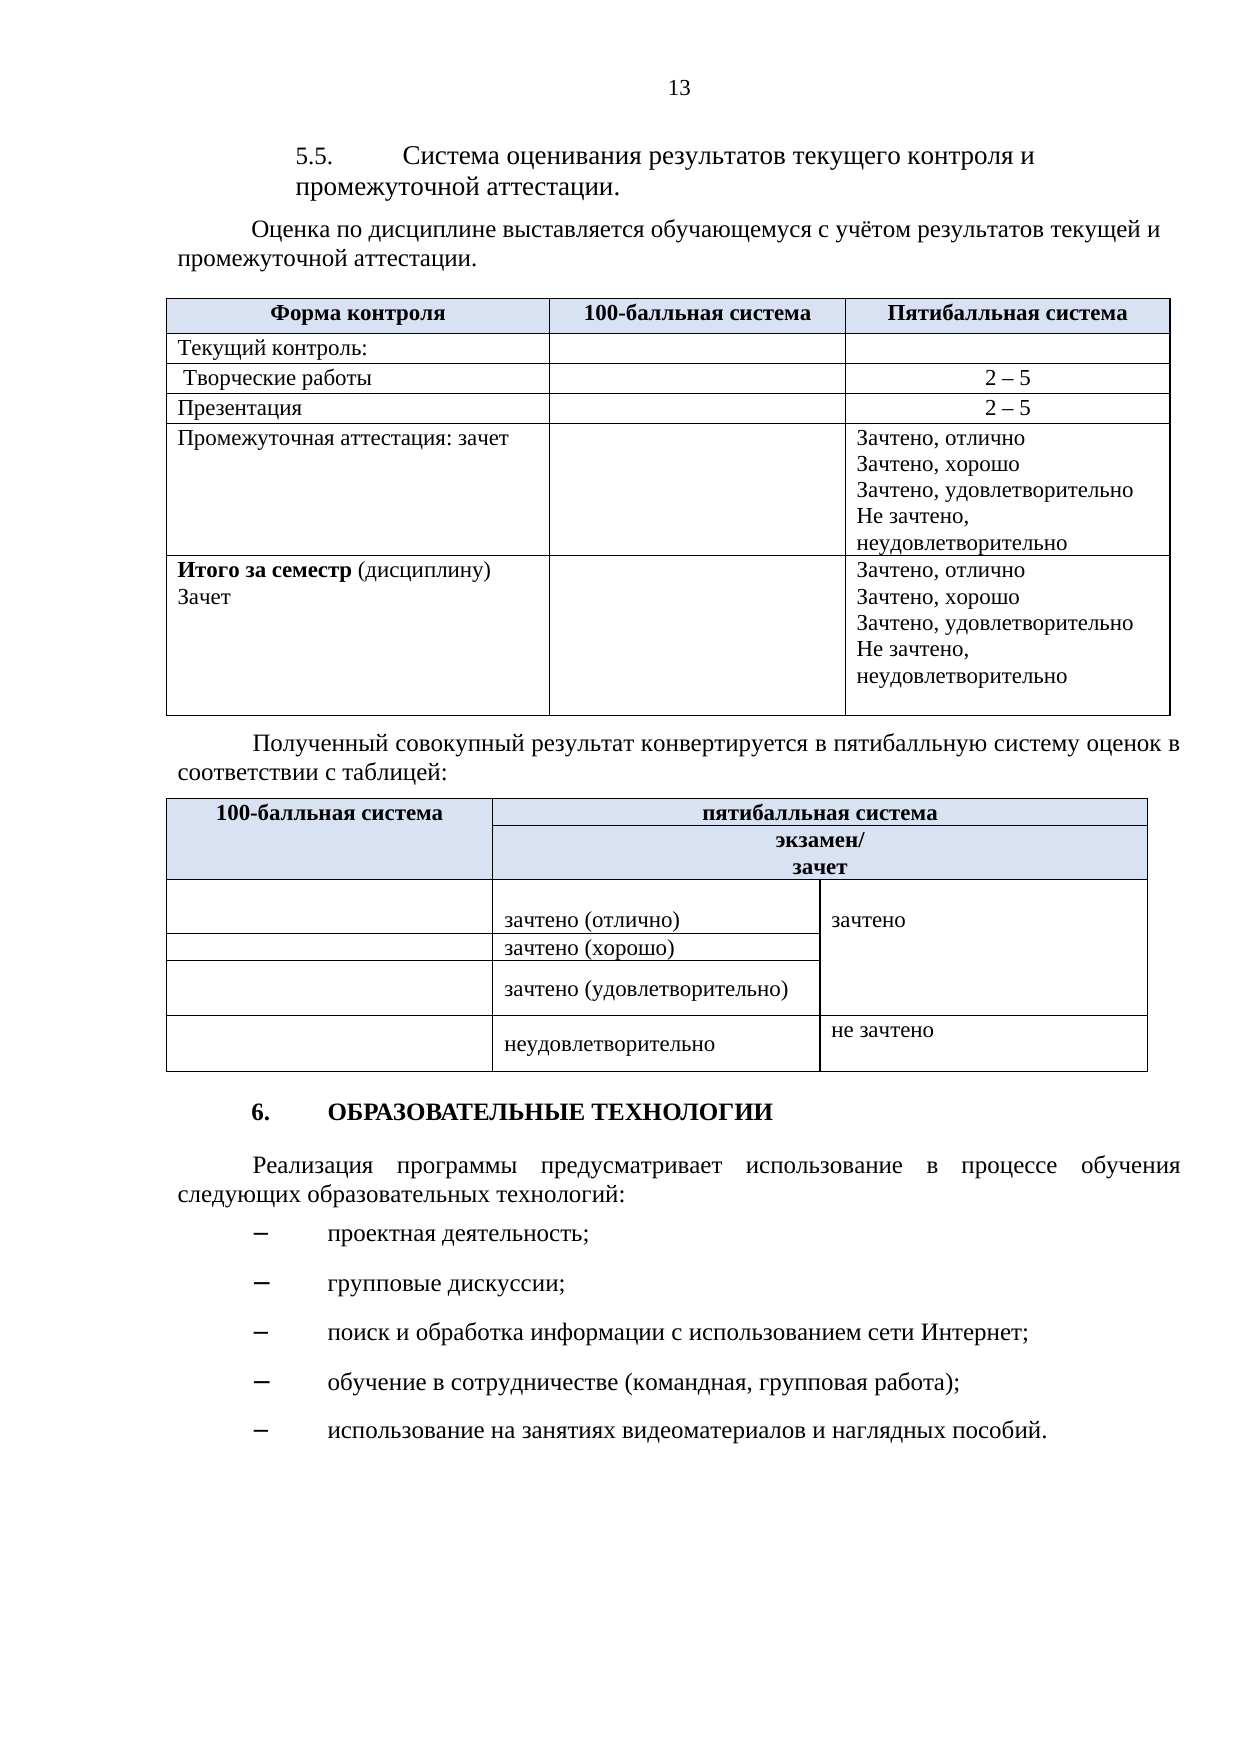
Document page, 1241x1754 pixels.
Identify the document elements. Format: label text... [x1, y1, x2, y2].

list проектная деятельность; [177, 1208, 1181, 1255]
table_cell [550, 556, 845, 714]
table_cell Итого за семестр (дисциплину) Зачет [167, 556, 549, 714]
table_cell не зачтено [821, 1016, 1147, 1071]
table_cell зачтено (отлично) [493, 880, 819, 933]
list групповые дискуссии; [177, 1255, 1181, 1306]
table_cell зачтено (удовлетворительно) [493, 961, 819, 1015]
table_header 100-балльная система [550, 299, 845, 333]
table_header Форма контроля [167, 299, 549, 333]
table_cell Зачтено, отлично Зачтено, хорошо Зачтено, удовлетворительно Не зачтено, неудовлетворительно [846, 556, 1169, 714]
table_cell [550, 334, 845, 363]
table_cell [550, 394, 845, 422]
table_header пятибалльная система [493, 799, 1147, 825]
table_cell экзамен/ зачет [493, 826, 1147, 879]
subtitle ОБРАЗОВАТЕЛЬНЫЕ ТЕХНОЛОГИИ [251, 1097, 1181, 1125]
table_cell [846, 334, 1169, 363]
table_cell Промежуточная аттестация: зачет [167, 424, 549, 555]
list обучение в сотрудничестве (командная, групповая работа); [177, 1353, 1181, 1404]
table_cell неудовлетворительно [493, 1016, 819, 1071]
table_cell 2 – 5 [846, 364, 1169, 393]
table_cell [167, 961, 492, 1015]
table_cell 2 – 5 [846, 394, 1169, 422]
table_cell [167, 880, 492, 933]
list Полученный совокупный результат конвертируется в пятибалльную систему оценок в соответствии с таблицей: [177, 728, 1181, 786]
table_cell Текущий контроль: [167, 334, 549, 363]
table_cell Творческие работы [167, 364, 549, 393]
table_header 100-балльная система [167, 799, 492, 879]
list Реализация программы предусматривает использование в процессе обучения следующих образовательных технологий: [177, 1150, 1181, 1208]
table_cell [550, 364, 845, 393]
table_cell Зачтено, отлично Зачтено, хорошо Зачтено, удовлетворительно Не зачтено, неудовлетворительно [846, 424, 1169, 555]
subtitle Система оценивания результатов текущего контроля и промежуточной аттестации. [295, 139, 1181, 201]
list поиск и обработка информации с использованием сети Интернет; [177, 1306, 1181, 1353]
table_cell зачтено [821, 880, 1147, 1015]
table_cell Презентация [167, 394, 549, 422]
text Оценка по дисциплине выставляется обучающемуся с учётом результатов текущей и промежуточной аттестации. [177, 214, 1181, 271]
table_cell [167, 1016, 492, 1071]
table_cell зачтено (хорошо) [493, 934, 819, 960]
table_cell [167, 934, 492, 960]
table_header Пятибалльная система [846, 299, 1169, 333]
list использование на занятиях видеоматериалов и наглядных пособий. [177, 1404, 1181, 1451]
table_cell [550, 424, 845, 555]
